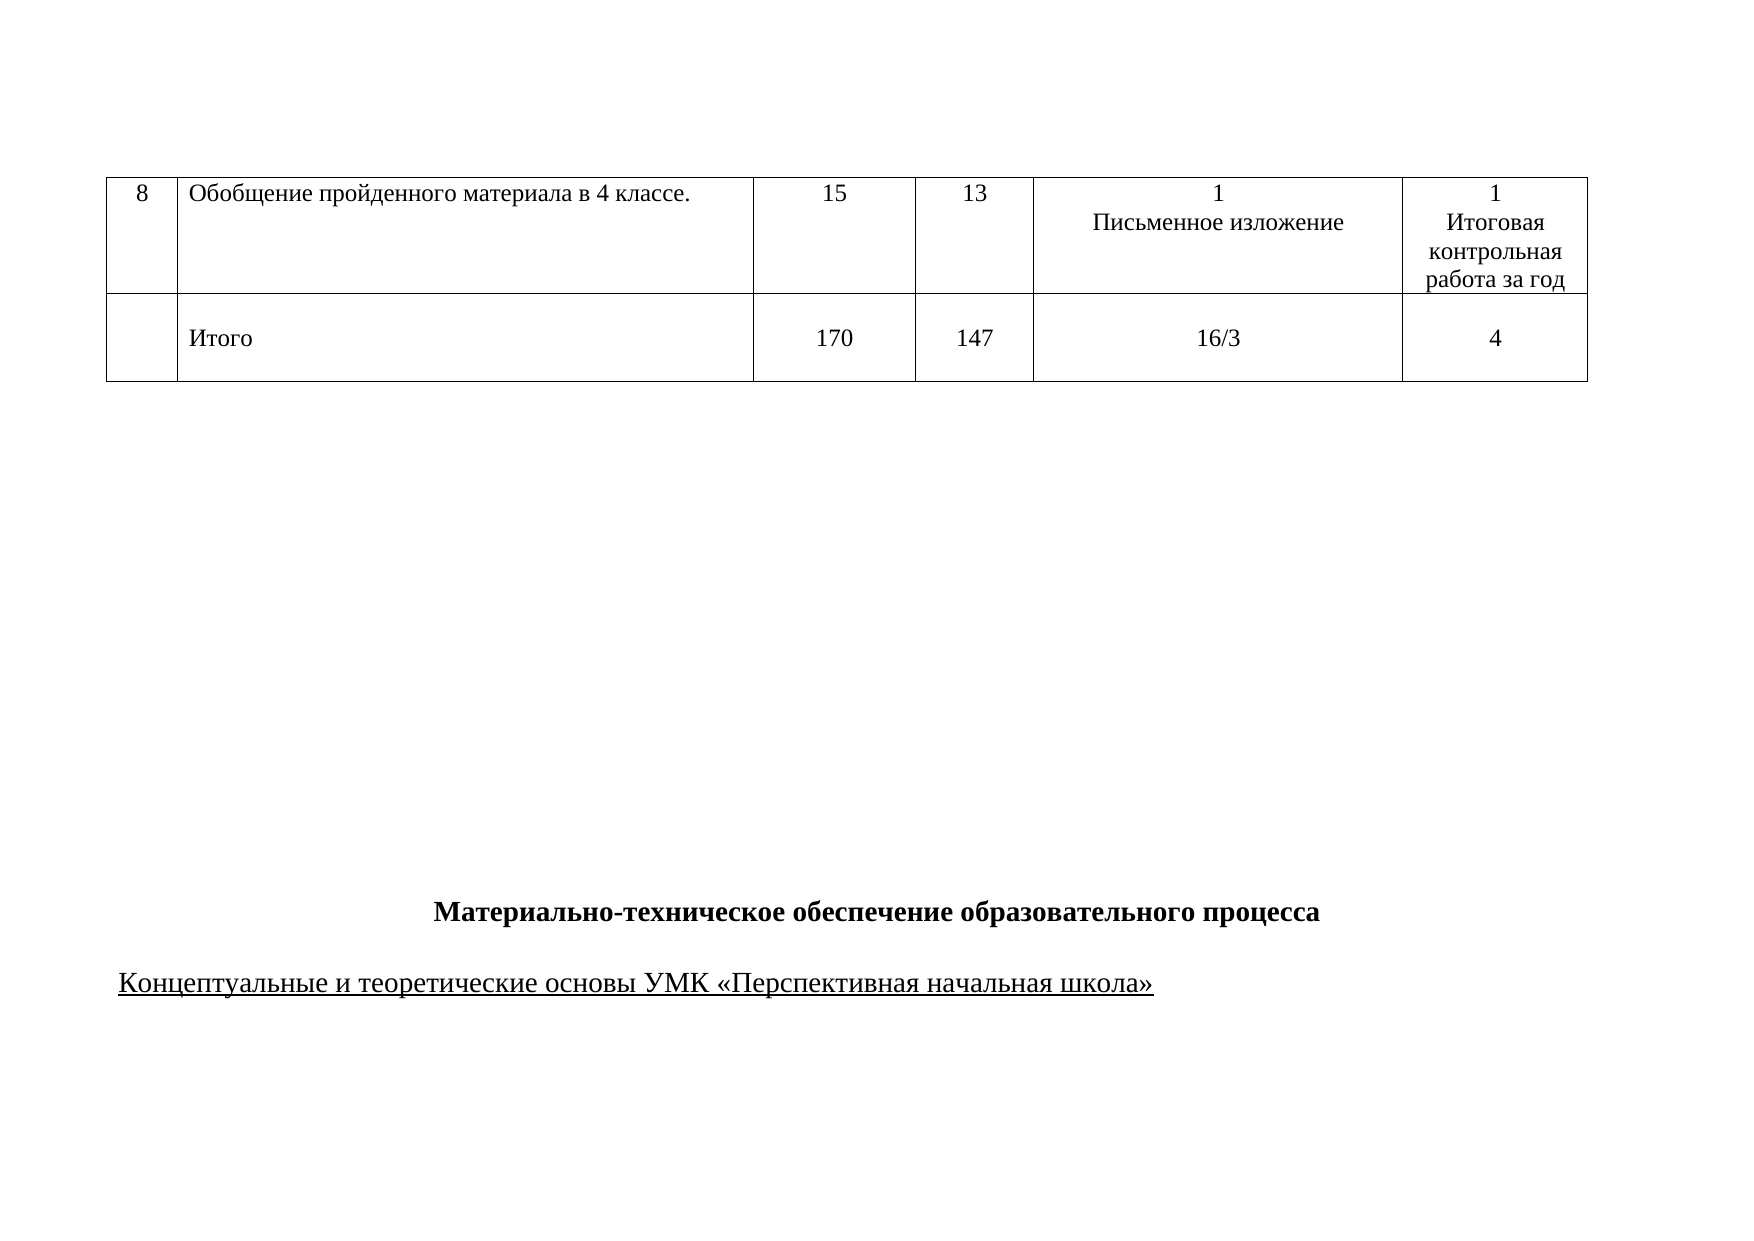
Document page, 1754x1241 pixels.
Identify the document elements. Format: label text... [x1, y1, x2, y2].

table_cell [107, 294, 177, 381]
table_cell 1 Письменное изложение [1034, 178, 1402, 293]
table_cell 8 [107, 178, 177, 293]
text Концептуальные и теоретические основы УМК «Перспективная начальная школа» [118, 965, 1636, 998]
table_cell Обобщение пройденного материала в 4 классе. [178, 178, 753, 293]
table_cell 16/3 [1034, 294, 1402, 381]
table_cell 170 [754, 294, 915, 381]
text Материально-техническое обеспечение образовательного процесса [118, 894, 1636, 927]
table_cell 15 [754, 178, 915, 293]
table_cell 1 Итоговая контрольная работа за год [1403, 178, 1587, 293]
table_cell 147 [916, 294, 1033, 381]
table_cell Итого [178, 294, 753, 381]
table_cell 13 [916, 178, 1033, 293]
table_cell 4 [1403, 294, 1587, 381]
